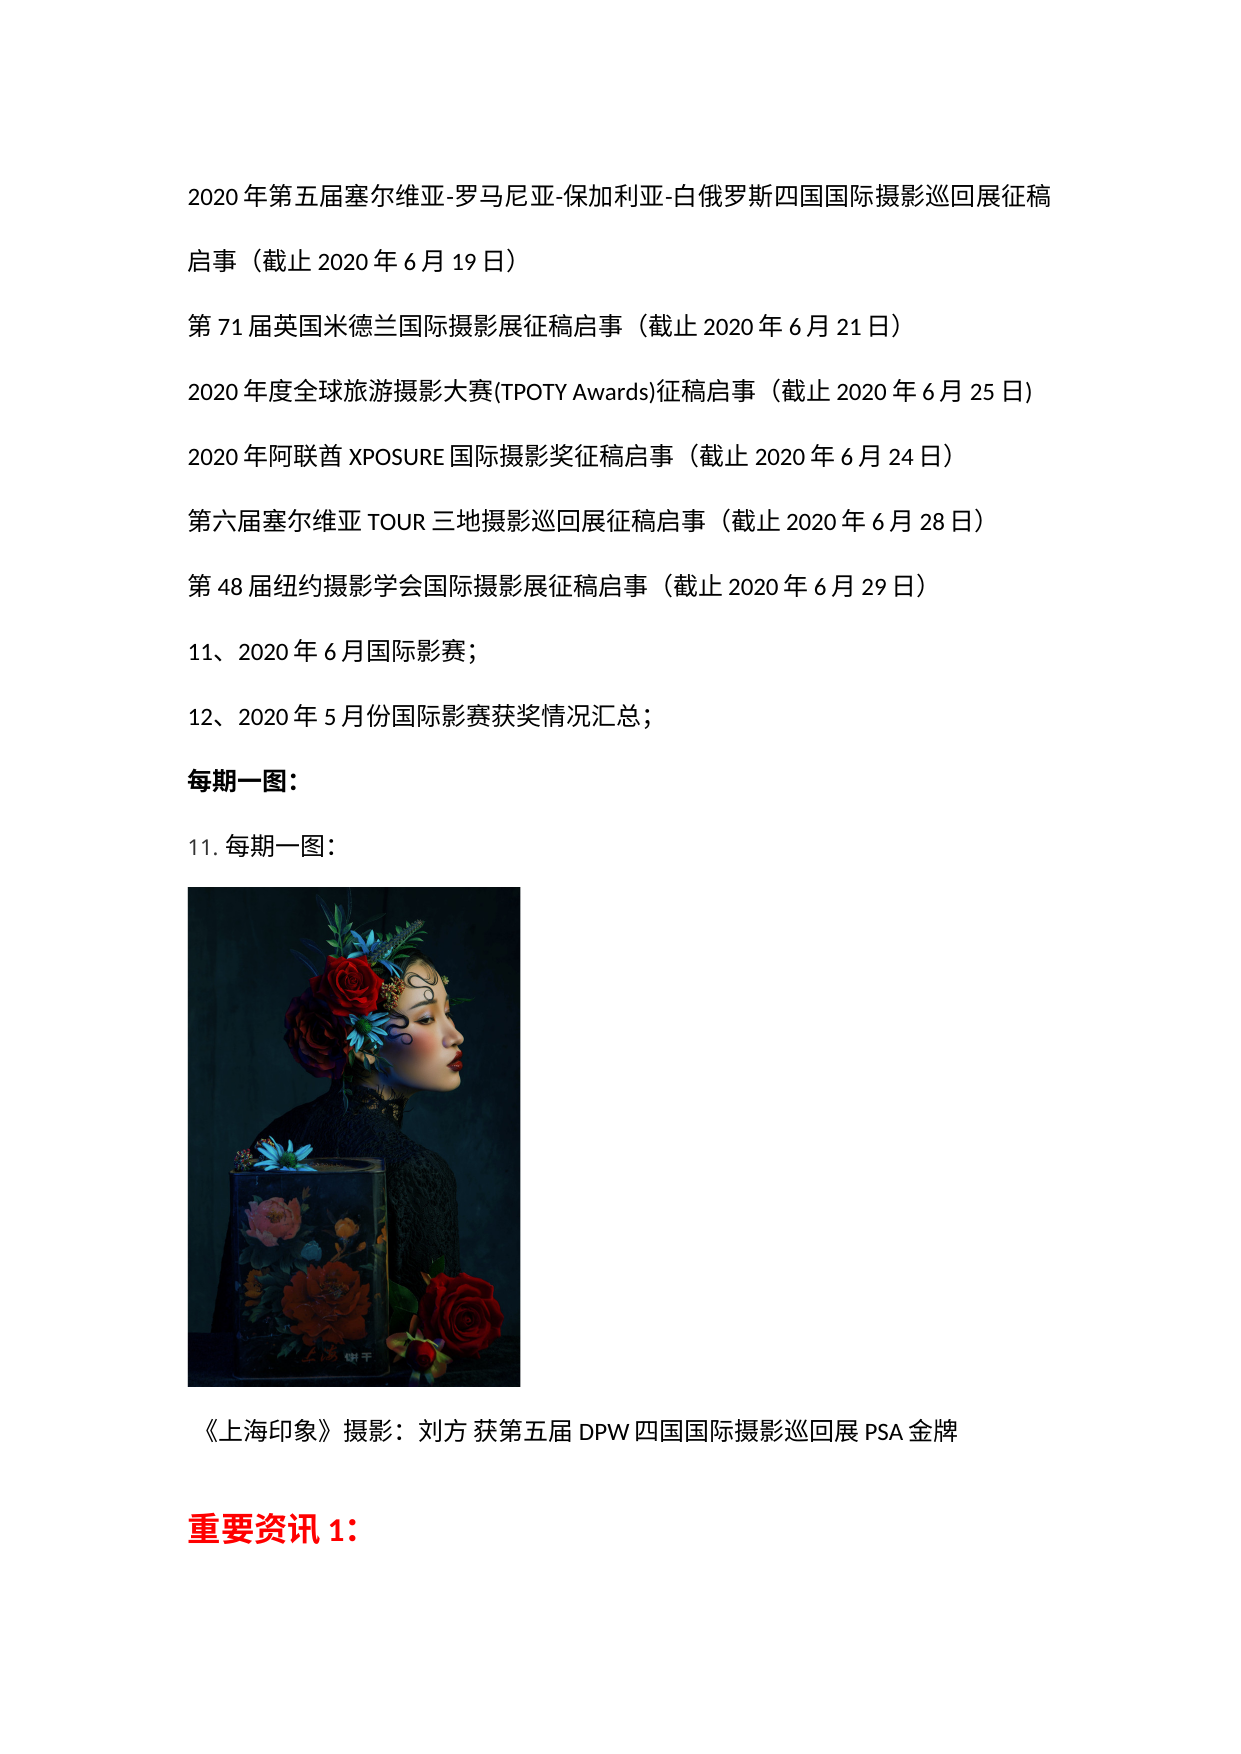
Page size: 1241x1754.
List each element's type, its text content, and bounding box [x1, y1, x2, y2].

text 2020年度全球旅游摄影大赛(TPOTY Awards)征稿启事​（截止2020年6月25日) [187, 357, 1053, 422]
text 11、2020年6月国际影赛； [187, 617, 1053, 682]
text 重要资讯1： [187, 1494, 1053, 1559]
picture [187, 887, 521, 1387]
text 第六届塞尔维亚TOUR三地摄影巡回展征稿启事（截止2020年6月28日） [187, 487, 1053, 552]
text 12、2020年5月份国际影赛获奖情况汇总； [187, 682, 1053, 747]
text 每期一图： [187, 747, 1053, 812]
list 每期一图： [187, 812, 1053, 877]
text 2020年阿联酋 XPOSURE国际摄影奖征稿启事（截止2020年6月24日） [187, 422, 1053, 487]
text 2020年第五届塞尔维亚-罗马尼亚-保加利亚-白俄罗斯四国国际摄影巡回展征稿启事（截止2020年6月19日） [187, 162, 1053, 292]
text 第48届纽约摄影学会国际摄影展征稿启事（截止2020年6月29日） [187, 552, 1053, 617]
text 第71届英国米德兰国际摄影展征稿启事（截止2020年6月21日） [187, 292, 1053, 357]
text 《上海印象》摄影：刘方 获第五届DPW四国国际摄影巡回展PSA金牌 [187, 1397, 1053, 1462]
